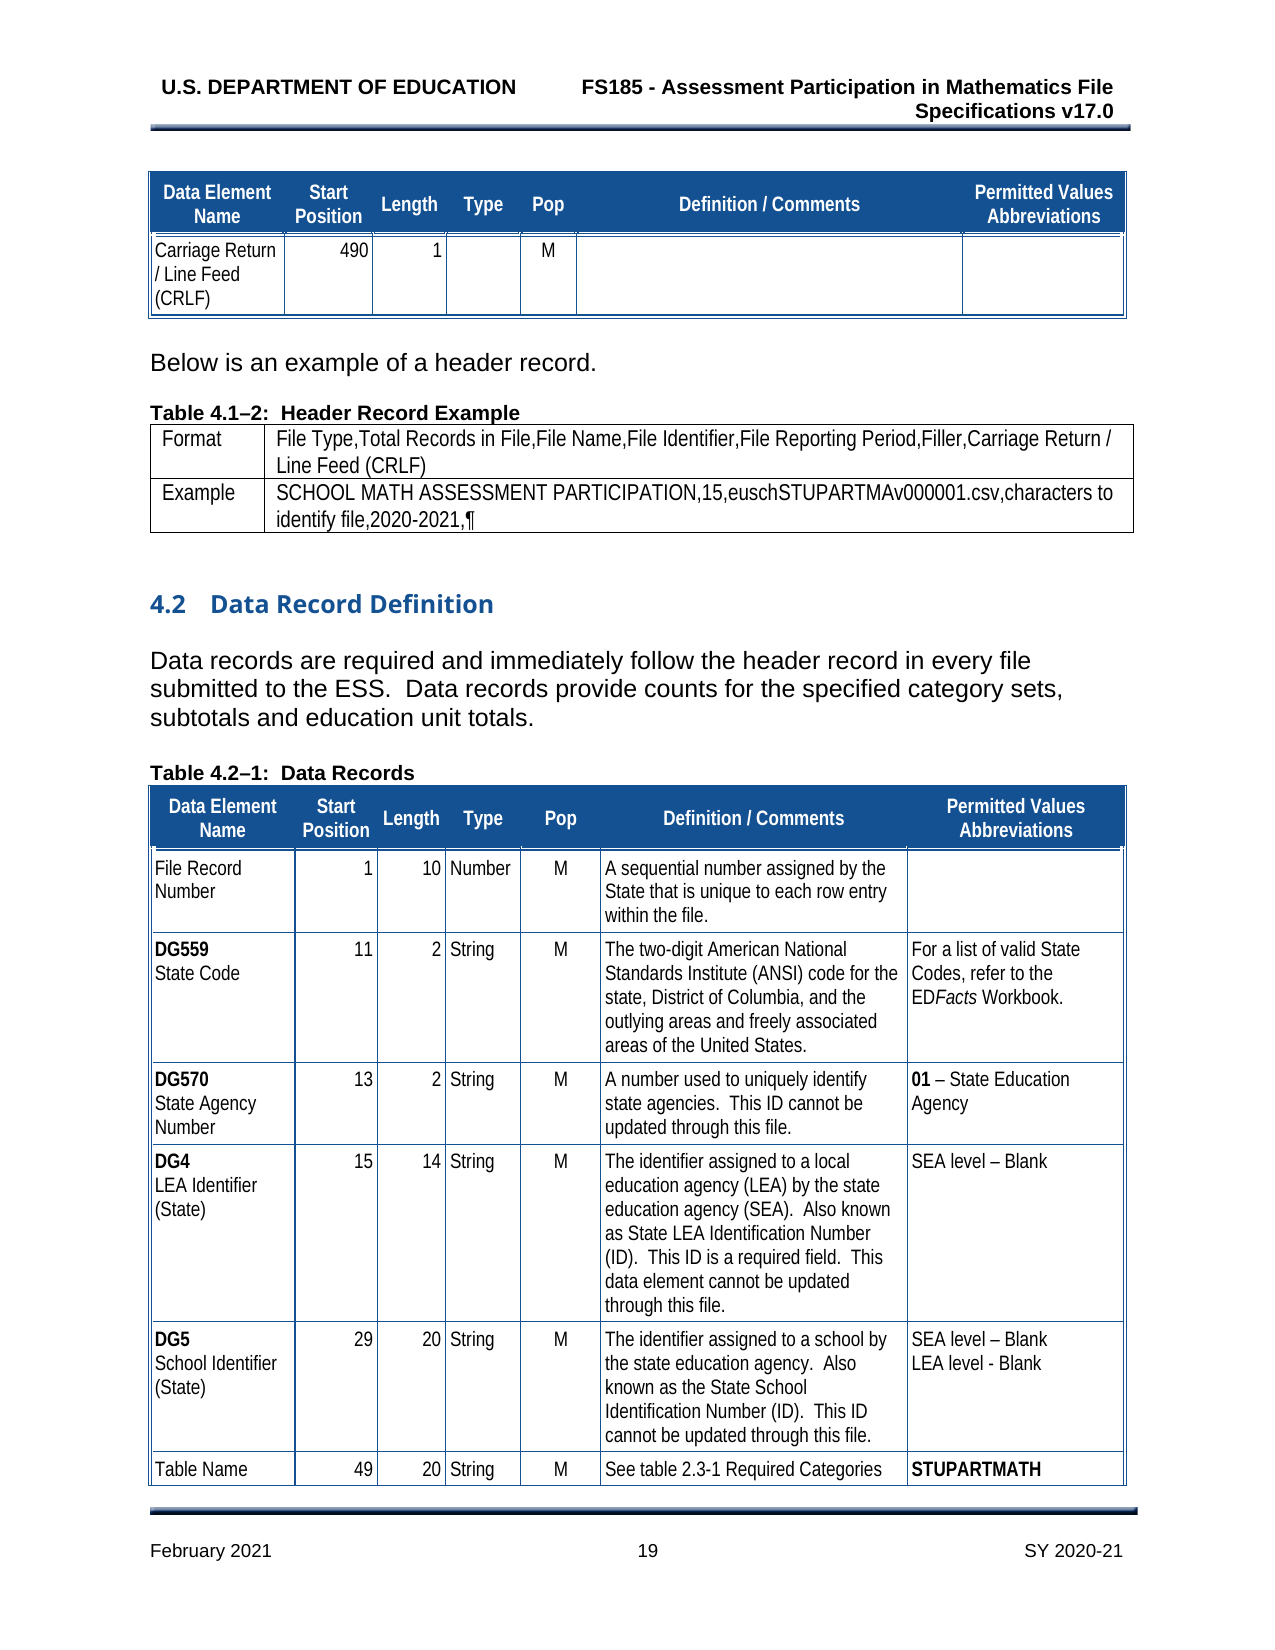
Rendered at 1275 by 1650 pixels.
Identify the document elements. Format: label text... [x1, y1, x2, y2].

table_cell M [521, 237, 576, 314]
table_cell 2 [378, 933, 445, 1062]
table_cell String [446, 933, 520, 1062]
table_cell M [521, 1452, 600, 1485]
table_cell 11 [296, 933, 377, 1062]
table_cell [963, 233, 1125, 314]
table_cell A sequential number assigned by the State that is unique to each row entry within the file. [601, 851, 907, 932]
text Data records are required and immediately follow the header record in every file submitted to the ESS. Data records provide counts for the specified category sets, subtotals and education unit totals. [150, 646, 1125, 732]
table_header Permitted Values Abbreviations [963, 175, 1123, 232]
table_cell [908, 846, 1125, 932]
table_header Start Position [295, 789, 377, 846]
table_header Length [377, 786, 445, 846]
table_header Pop [520, 172, 576, 232]
table_cell STUPARTMATH [908, 1452, 1123, 1485]
table_cell Table Name [152, 1452, 294, 1485]
table_header Definition / Comments [601, 786, 907, 846]
table_cell 15 [296, 1145, 377, 1321]
table_cell Example [151, 479, 264, 532]
table_cell M [521, 933, 600, 1062]
picture [150, 1507, 1138, 1515]
table_cell For a list of valid State Codes, refer to the EDFacts Workbook. [908, 933, 1123, 1062]
table_cell M [521, 1063, 600, 1143]
table_cell A number used to uniquely identify state agencies. This ID cannot be updated through this file. [601, 1063, 907, 1143]
table_header Start Position [284, 172, 373, 232]
table_header Length [373, 172, 446, 232]
table_cell SEA level – Blank LEA level - Blank [908, 1322, 1123, 1451]
table_cell [447, 237, 520, 314]
picture [150, 122, 1138, 131]
table_cell String [446, 1452, 520, 1485]
table_cell String [446, 1145, 520, 1321]
table_cell The two-digit American National Standards Institute (ANSI) code for the state, District of Columbia, and the outlying areas and freely associated areas of the United States. [601, 933, 907, 1062]
table_cell M [521, 1322, 600, 1451]
table_cell M [521, 851, 600, 932]
table_cell Number [446, 851, 520, 932]
table_cell 14 [378, 1145, 445, 1321]
table_header File Type,Total Records in File,File Name,File Identifier,File Reporting Period,Filler,Carriage Return / Line Feed (CRLF) [265, 425, 1133, 478]
table_cell 20 [378, 1452, 445, 1485]
subtitle Data Record Definition [150, 587, 1125, 621]
table_cell 49 [296, 1452, 377, 1485]
table_header Type [446, 172, 520, 232]
table_cell 10 [378, 851, 445, 932]
text Table 4.1–2: Header Record Example [150, 400, 1125, 424]
table_header Data Element Name [150, 786, 295, 846]
table_header Type [445, 786, 521, 846]
table_cell Carriage Return / Line Feed (CRLF) [150, 233, 284, 314]
table_cell M [521, 1145, 600, 1321]
table_cell 2 [378, 1063, 445, 1143]
table_cell SCHOOL MATH ASSESSMENT PARTICIPATION,15,euschSTUPARTMAv000001.csv,characters to identify file,2020-2021,¶ [265, 479, 1133, 532]
table_cell See table 2.3-1 Required Categories and Totals [601, 1452, 907, 1485]
table_cell 1 [296, 851, 377, 932]
table_cell 01 – State Education Agency [908, 1063, 1123, 1143]
table_cell DG5 School Identifier (State) [152, 1322, 294, 1451]
table_header Definition / Comments [576, 172, 963, 232]
table_cell File Record Number [150, 846, 294, 932]
table_header Pop [521, 786, 601, 846]
table_cell The identifier assigned to a school by the state education agency. Also known as the State School Identification Number (ID). This ID cannot be updated through this file. [601, 1322, 907, 1451]
table_cell 490 [285, 237, 372, 314]
table_cell 20 [378, 1322, 445, 1451]
table_cell DG4 LEA Identifier (State) [152, 1145, 294, 1321]
table_cell The identifier assigned to a local education agency (LEA) by the state education agency (SEA). Also known as State LEA Identification Number (ID). This ID is a required field. This data element cannot be updated through this file. [601, 1145, 907, 1321]
table_cell 13 [296, 1063, 377, 1143]
table_cell 29 [296, 1322, 377, 1451]
text Below is an example of a header record. [150, 348, 1125, 376]
table_cell String [446, 1063, 520, 1143]
table_header Data Element Name [152, 176, 284, 232]
table_cell SEA level – Blank [908, 1145, 1123, 1321]
table_cell [577, 237, 962, 314]
table_header Format [151, 425, 264, 478]
table_cell String [446, 1322, 520, 1451]
table_header Permitted Values Abbreviations [907, 789, 1123, 846]
table_cell 1 [373, 237, 446, 314]
table_cell DG570 State Agency Number [152, 1063, 294, 1143]
text Table 4.2–1: Data Records [150, 761, 1125, 785]
table_cell DG559 State Code [152, 933, 294, 1062]
